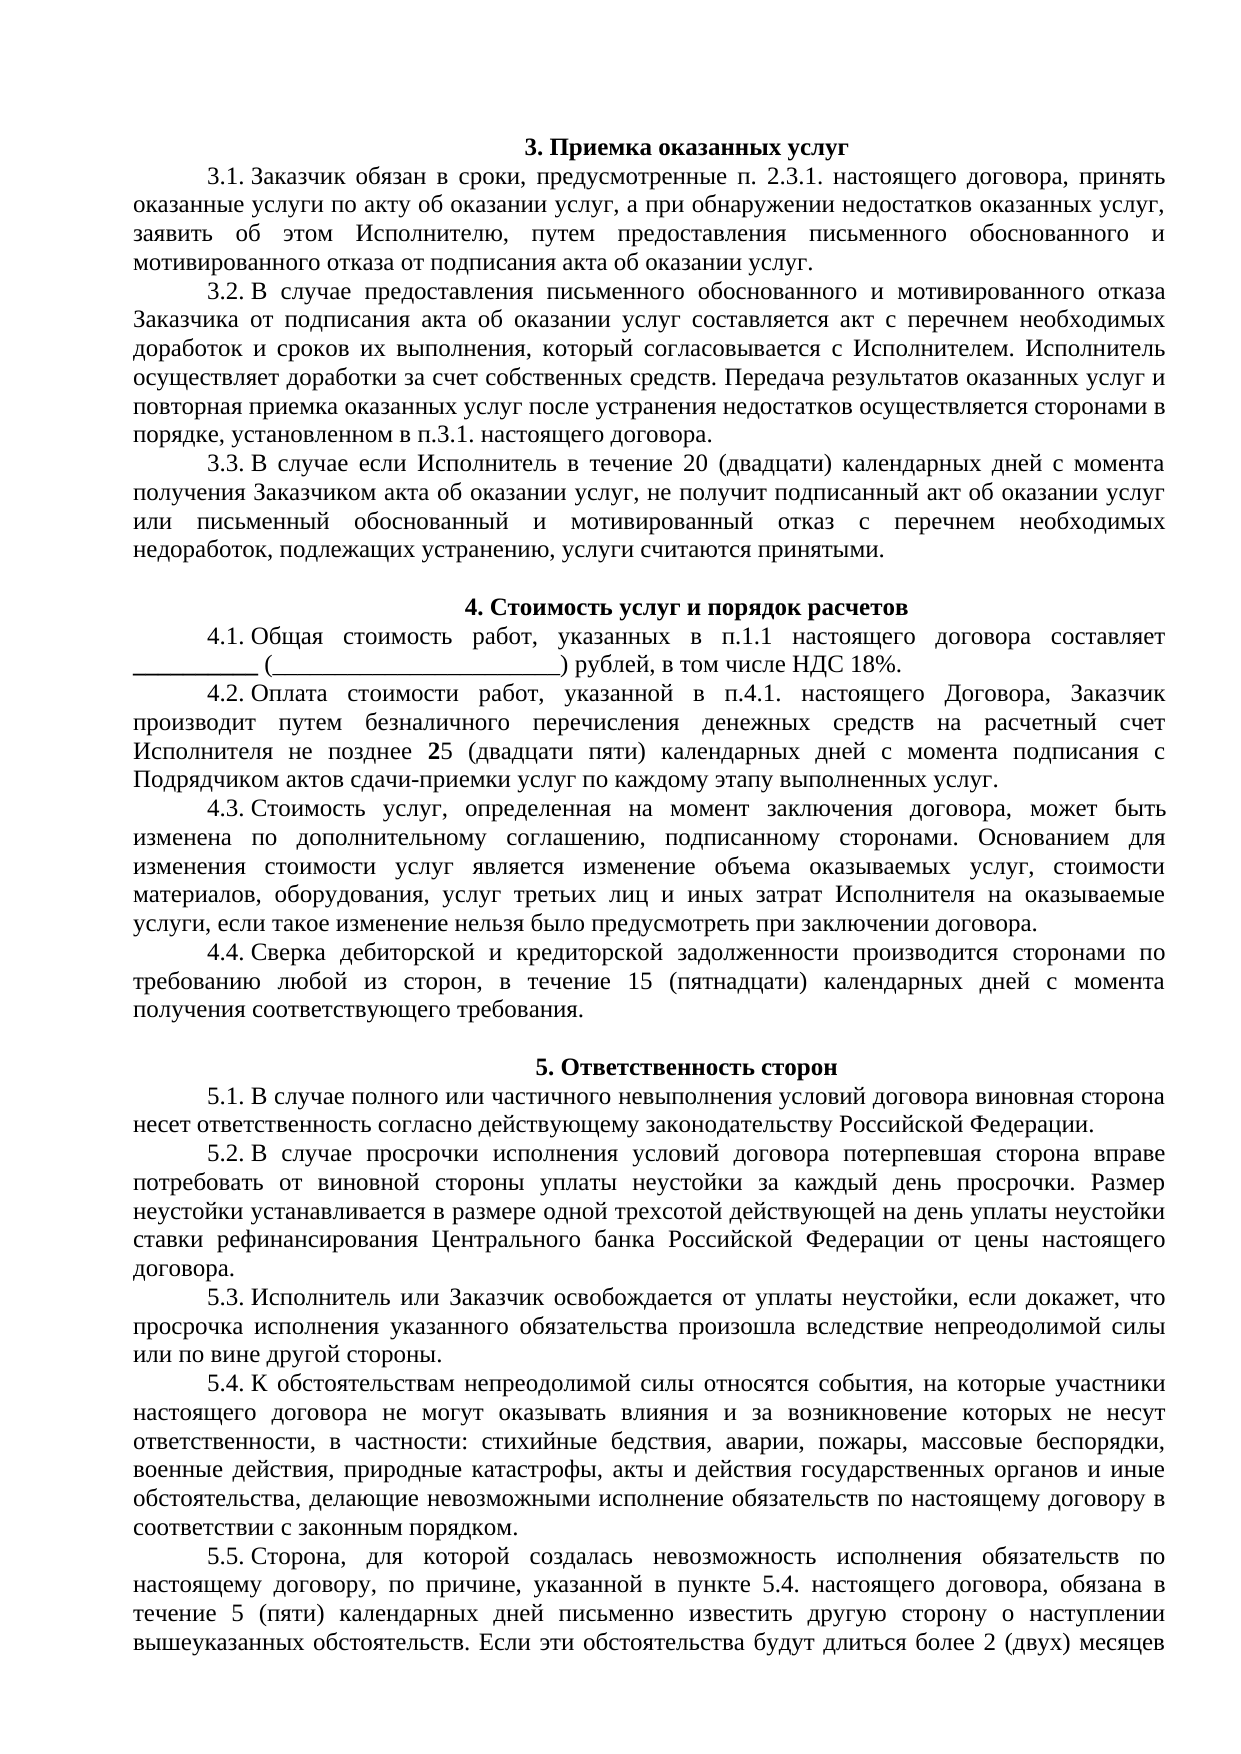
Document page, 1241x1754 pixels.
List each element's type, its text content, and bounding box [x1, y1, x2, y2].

list Общая стоимость работ, указанных в п.1.1 настоящего договора составляет __________ (_______________________) рублей, в том числе НДС 18%. [133, 621, 1166, 678]
list Сверка дебиторской и кредиторской задолженности производится сторонами по требованию любой из сторон, в течение 15 (пятнадцати) календарных дней с момента получения соответствующего требования. [133, 937, 1166, 1023]
list В случае предоставления письменного обоснованного и мотивированного отказа Заказчика от подписания акта об оказании услуг составляется акт с перечнем необходимых доработок и сроков их выполнения, который согласовывается с Исполнителем. Исполнитель осуществляет доработки за счет собственных средств. Передача результатов оказанных услуг и повторная приемка оказанных услуг после устранения недостатков осуществляется сторонами в порядке, установленном в п.3.1. настоящего договора. [133, 276, 1166, 448]
list Оплата стоимости работ, указанной в п.4.1. настоящего Договора, Заказчик производит путем безналичного перечисления денежных средств на расчетный счет Исполнителя не позднее 25 (двадцати пяти) календарных дней с момента подписания с Подрядчиком актов сдачи-приемки услуг по каждому этапу выполненных услуг. [133, 678, 1166, 793]
list Приемка оказанных услуг [133, 132, 1166, 161]
list Стоимость услуг, определенная на момент заключения договора, может быть изменена по дополнительному соглашению, подписанному сторонами. Основанием для изменения стоимости услуг является изменение объема оказываемых услуг, стоимости материалов, оборудования, услуг третьих лиц и иных затрат Исполнителя на оказываемые услуги, если такое изменение нельзя было предусмотреть при заключении договора. [133, 793, 1166, 937]
list К обстоятельствам непреодолимой силы относятся события, на которые участники настоящего договора не могут оказывать влияния и за возникновение которых не несут ответственности, в частности: стихийные бедствия, аварии, пожары, массовые беспорядки, военные действия, природные катастрофы, акты и действия государственных органов и иные обстоятельства, делающие невозможными исполнение обязательств по настоящему договору в соответствии с законным порядком. [133, 1368, 1166, 1541]
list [133, 1541, 1166, 1656]
list Стоимость услуг и порядок расчетов [133, 592, 1166, 621]
list В случае если Исполнитель в течение 20 (двадцати) календарных дней с момента получения Заказчиком акта об оказании услуг, не получит подписанный акт об оказании услуг или письменный обоснованный и мотивированный отказ с перечнем необходимых недоработок, подлежащих устранению, услуги считаются принятыми. [133, 448, 1166, 563]
list Заказчик обязан в сроки, предусмотренные п. 2.3.1. настоящего договора, принять оказанные услуги по акту об оказании услуг, а при обнаружении недостатков оказанных услуг, заявить об этом Исполнителю, путем предоставления письменного обоснованного и мотивированного отказа от подписания акта об оказании услуг. [133, 161, 1166, 276]
list Исполнитель или Заказчик освобождается от уплаты неустойки, если докажет, что просрочка исполнения указанного обязательства произошла вследствие непреодолимой силы или по вине другой стороны. [133, 1282, 1166, 1368]
list В случае просрочки исполнения условий договора потерпевшая сторона вправе потребовать от виновной стороны уплаты неустойки за каждый день просрочки. Размер неустойки устанавливается в размере одной трехсотой действующей на день уплаты неустойки ставки рефинансирования Центрального банка Российской Федерации от цены настоящего договора. [133, 1138, 1166, 1282]
list В случае полного или частичного невыполнения условий договора виновная сторона несет ответственность согласно действующему законодательству Российской Федерации. [133, 1081, 1166, 1138]
list Ответственность сторон [133, 1052, 1166, 1081]
